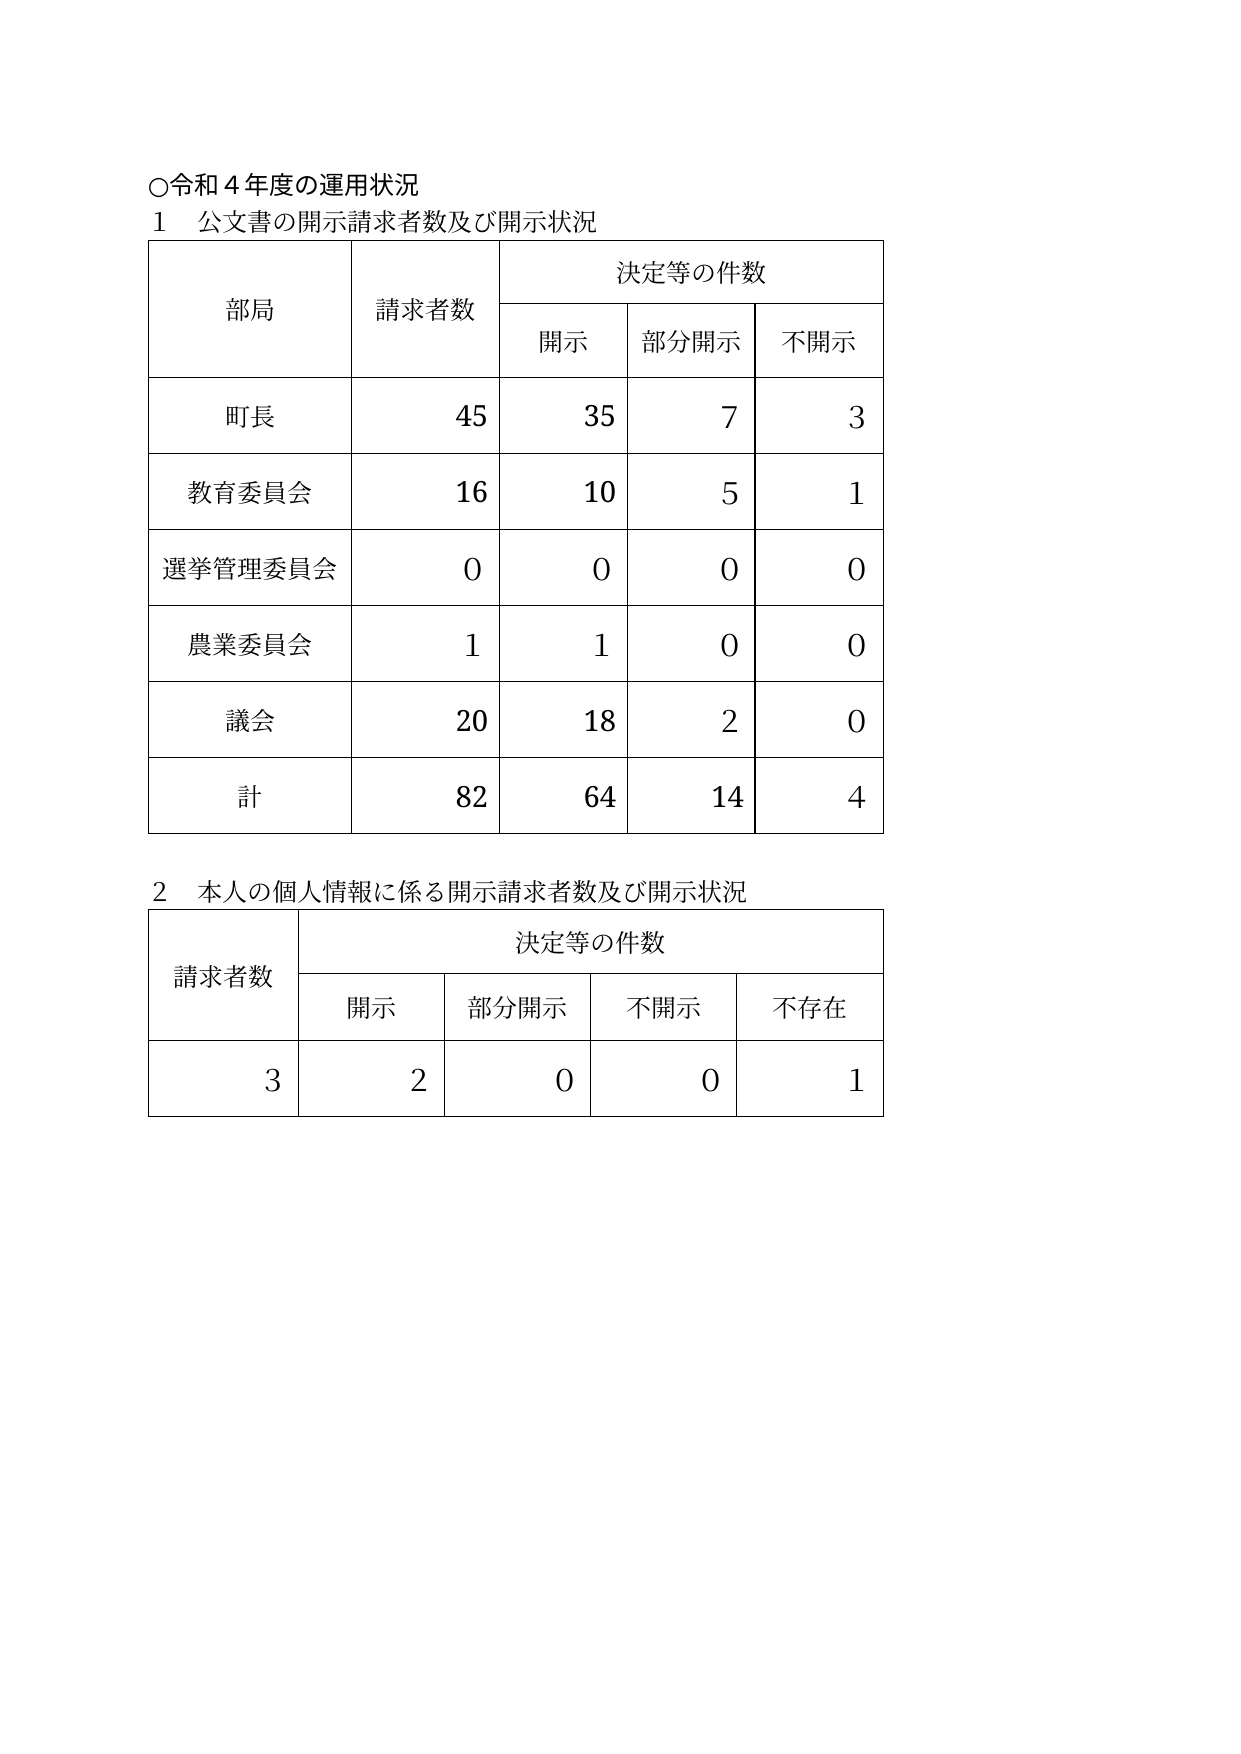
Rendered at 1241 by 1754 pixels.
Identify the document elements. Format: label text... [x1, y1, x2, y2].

table_cell ０ [756, 682, 883, 757]
table_cell ４ [756, 758, 883, 833]
table_cell ７ [628, 378, 754, 453]
table_cell ２ [299, 1041, 444, 1116]
table_header 決定等の件数 [299, 910, 883, 973]
text ２ 本人の個人情報に係る開示請求者数及び開示状況 [148, 872, 1092, 909]
table_cell 部分開示 [628, 304, 754, 377]
table_cell 選挙管理委員会 [149, 530, 351, 605]
table_cell ０ [500, 530, 627, 605]
table_cell ０ [591, 1041, 736, 1116]
table_cell ０ [756, 606, 883, 681]
table_cell 不開示 [591, 974, 736, 1040]
table_cell 14 [628, 758, 754, 833]
table_cell 農業委員会 [149, 606, 351, 681]
table_cell 不存在 [737, 974, 883, 1040]
table_cell １ [737, 1041, 883, 1116]
table_cell ３ [149, 1041, 298, 1116]
table_cell 16 [352, 454, 499, 529]
table_cell 開示 [299, 974, 444, 1040]
table_cell ２ [628, 682, 754, 757]
text １ 公文書の開示請求者数及び開示状況 [148, 202, 1092, 239]
table_cell １ [352, 606, 499, 681]
table_cell 部分開示 [445, 974, 590, 1040]
table_header 決定等の件数 [500, 241, 883, 303]
table_cell 教育委員会 [149, 454, 351, 529]
table_cell ０ [756, 530, 883, 605]
table_cell 計 [149, 758, 351, 833]
table_cell ０ [628, 530, 754, 605]
table_header 請求者数 [149, 910, 298, 1040]
table_cell ０ [352, 530, 499, 605]
text ○令和４年度の運用状況 [148, 164, 1092, 202]
table_cell １ [500, 606, 627, 681]
table_cell ０ [445, 1041, 590, 1116]
table_cell 64 [500, 758, 627, 833]
table_cell ５ [628, 454, 754, 529]
table_cell 35 [500, 378, 627, 453]
table_cell 20 [352, 682, 499, 757]
table_header 請求者数 [352, 241, 499, 377]
table_header 部局 [149, 241, 351, 377]
table_cell 18 [500, 682, 627, 757]
table_cell ０ [628, 606, 754, 681]
table_cell 開示 [500, 304, 627, 377]
table_cell ３ [756, 378, 883, 453]
table_cell 45 [352, 378, 499, 453]
table_cell 10 [500, 454, 627, 529]
table_cell １ [756, 454, 883, 529]
table_cell 町長 [149, 378, 351, 453]
table_cell 不開示 [756, 304, 883, 377]
table_cell 議会 [149, 682, 351, 757]
table_cell 82 [352, 758, 499, 833]
